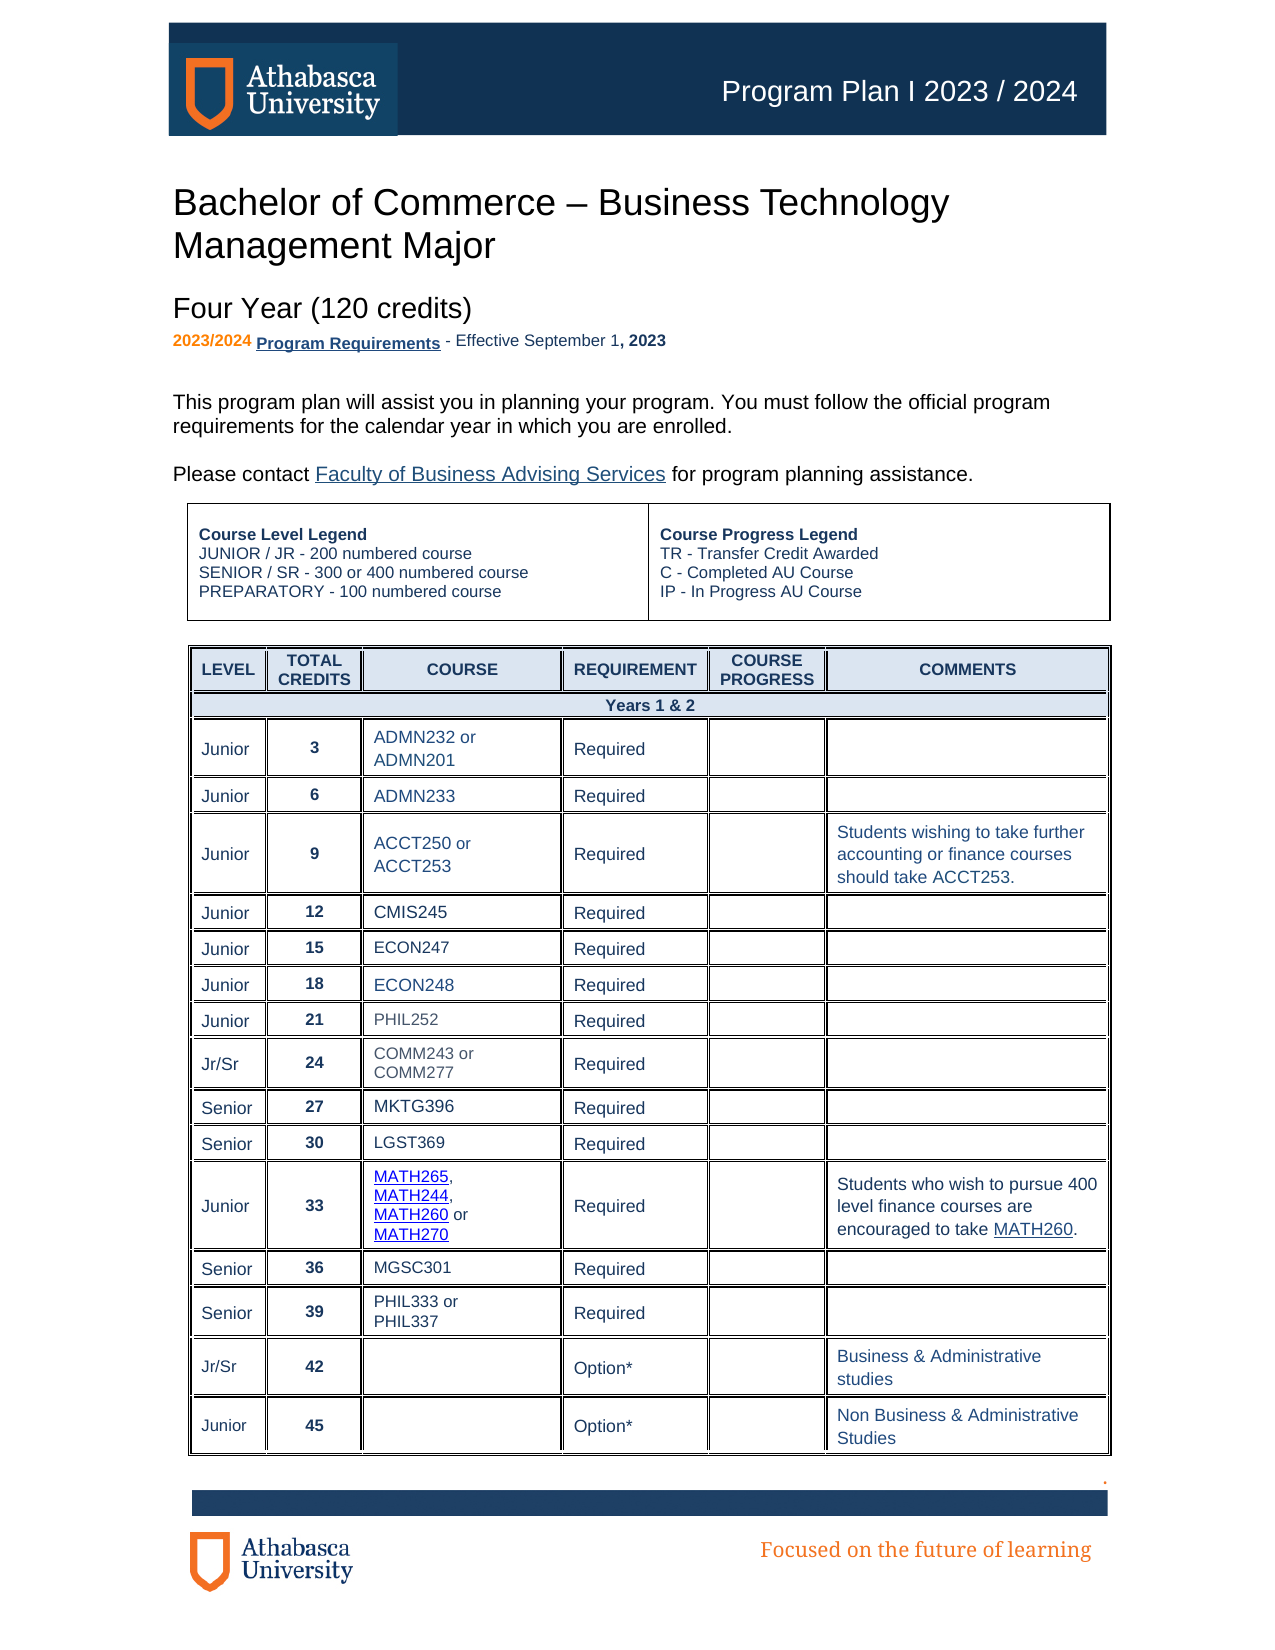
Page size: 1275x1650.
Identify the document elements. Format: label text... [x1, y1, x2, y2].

table_cell [826, 1284, 1110, 1335]
table_cell Junior [190, 892, 266, 928]
table_cell [828, 775, 1108, 811]
table_cell Junior [192, 811, 265, 892]
table_cell Years 1 & 2 [190, 690, 1110, 716]
table_cell Senior [190, 1248, 266, 1284]
table_cell [710, 1039, 824, 1087]
table_cell Junior [190, 1394, 266, 1453]
table_cell Junior [192, 1159, 265, 1248]
table_cell [710, 1252, 824, 1284]
table_cell 30 [268, 1126, 360, 1158]
table_cell Required [564, 1039, 707, 1087]
table_cell Required [564, 814, 707, 892]
table_cell Required [564, 1091, 707, 1123]
table_cell [710, 1091, 824, 1123]
table_cell LGST369 [364, 1126, 560, 1158]
table_cell [826, 716, 1110, 775]
table_cell PHIL333 or PHIL337 [364, 1288, 560, 1335]
table_header LEVEL [192, 649, 266, 690]
table_cell 33 [268, 1162, 360, 1248]
table_cell Required [564, 778, 707, 811]
table_cell ECON248 [364, 967, 560, 999]
picture [192, 1490, 1108, 1516]
table_cell Option* [562, 1394, 708, 1453]
table_cell [828, 1123, 1108, 1158]
table_cell PHIL252 [364, 1003, 560, 1035]
table_cell [826, 928, 1110, 964]
table_cell 21 [268, 1003, 360, 1035]
table_cell [364, 1339, 560, 1394]
table_cell 39 [268, 1288, 360, 1335]
table_header Course Progress Legend TR - Transfer Credit Awarded C - Completed AU Course IP - In Progress AU Course [649, 504, 1109, 620]
table_cell [710, 1162, 824, 1248]
table_cell Jr/Sr [190, 1035, 266, 1087]
table_cell Required [564, 1126, 707, 1158]
table_cell 24 [268, 1039, 360, 1087]
table_cell ACCT250 or ACCT253 [364, 814, 560, 892]
table_cell [362, 1394, 562, 1453]
table_cell 6 [268, 778, 360, 811]
table_cell [708, 1394, 826, 1453]
text This program plan will assist you in planning your program. You must follow the official program requirements for the calendar year in which you are enrolled. Please contact Faculty of Business Advising Services for program planning assistance. [173, 370, 1138, 485]
table_cell Senior [190, 1284, 266, 1335]
table_cell Junior [192, 1000, 265, 1035]
table_cell [828, 1000, 1108, 1035]
table_cell [710, 1339, 824, 1394]
picture [187, 1528, 357, 1596]
table_cell Required [564, 720, 707, 775]
subtitle Four Year (120 credits) [173, 291, 1107, 325]
subtitle 2023/2024 Program Requirements - Effective September 1, 2023 [173, 331, 1107, 353]
table_cell 18 [268, 967, 360, 999]
table_cell [828, 964, 1108, 999]
table_header COURSE [362, 646, 562, 690]
table_cell Junior [192, 964, 265, 999]
table_cell ADMN233 [364, 778, 560, 811]
table_cell [710, 1288, 824, 1335]
table_header REQUIREMENT [562, 646, 708, 690]
table_cell MATH265, MATH244, MATH260 or MATH270 [364, 1162, 560, 1248]
table_cell Junior [190, 928, 266, 964]
table_header Course Level Legend JUNIOR / JR - 200 numbered course SENIOR / SR - 300 or 400 numbered course PREPARATORY - 100 numbered course [188, 504, 648, 620]
subtitle Bachelor of Commerce – Business Technology Management Major [173, 180, 1107, 266]
table_cell 3 [268, 720, 360, 775]
table_cell Junior [190, 716, 266, 775]
table_cell 45 [266, 1394, 362, 1453]
picture [168, 43, 398, 136]
table_cell [710, 720, 824, 775]
table_cell [710, 967, 824, 999]
table_cell Non Business & Administrative Studies (an English course is recommended) [826, 1394, 1110, 1453]
table_cell [710, 932, 824, 964]
table_cell 36 [268, 1252, 360, 1284]
table_cell Senior [192, 1087, 265, 1123]
table_cell 42 [268, 1339, 360, 1394]
table_cell [826, 1248, 1110, 1284]
table_cell [710, 896, 824, 928]
table_cell Required [564, 896, 707, 928]
table_cell MGSC301 [364, 1252, 560, 1284]
table_cell COMM243 or COMM277 [364, 1039, 560, 1087]
table_cell [826, 1035, 1110, 1087]
table_cell Required [564, 1003, 707, 1035]
table_cell Required [564, 932, 707, 964]
table_header COMMENTS [826, 649, 1108, 690]
table_cell Jr/Sr [190, 1335, 266, 1394]
table_cell ADMN232 or ADMN201 [364, 720, 560, 775]
table_cell Required [564, 1252, 707, 1284]
table_cell Students who wish to pursue 400 level finance courses are encouraged to take MATH260. [828, 1159, 1108, 1248]
table_cell [826, 892, 1110, 928]
table_cell Senior [192, 1123, 265, 1158]
table_header TOTAL CREDITS [266, 646, 362, 690]
table_cell [710, 1003, 824, 1035]
table_cell [710, 814, 824, 892]
table_cell Required [564, 967, 707, 999]
table_cell MKTG396 [364, 1091, 560, 1123]
table_cell Students wishing to take further accounting or finance courses should take ACCT253. [828, 811, 1108, 892]
table_cell 12 [268, 896, 360, 928]
table_cell Junior [192, 775, 265, 811]
table_cell Required [564, 1288, 707, 1335]
table_cell [710, 1126, 824, 1158]
table_cell [710, 778, 824, 811]
table_cell [828, 1087, 1108, 1123]
table_header COURSE PROGRESS [708, 646, 826, 690]
table_cell 9 [268, 814, 360, 892]
table_cell ECON247 [364, 932, 560, 964]
table_cell Required [564, 1162, 707, 1248]
table_cell Business & Administrative studies [826, 1335, 1110, 1394]
table_cell 27 [268, 1091, 360, 1123]
table_cell 15 [268, 932, 360, 964]
table_cell Option* [564, 1339, 707, 1394]
table_cell CMIS245 [364, 896, 560, 928]
